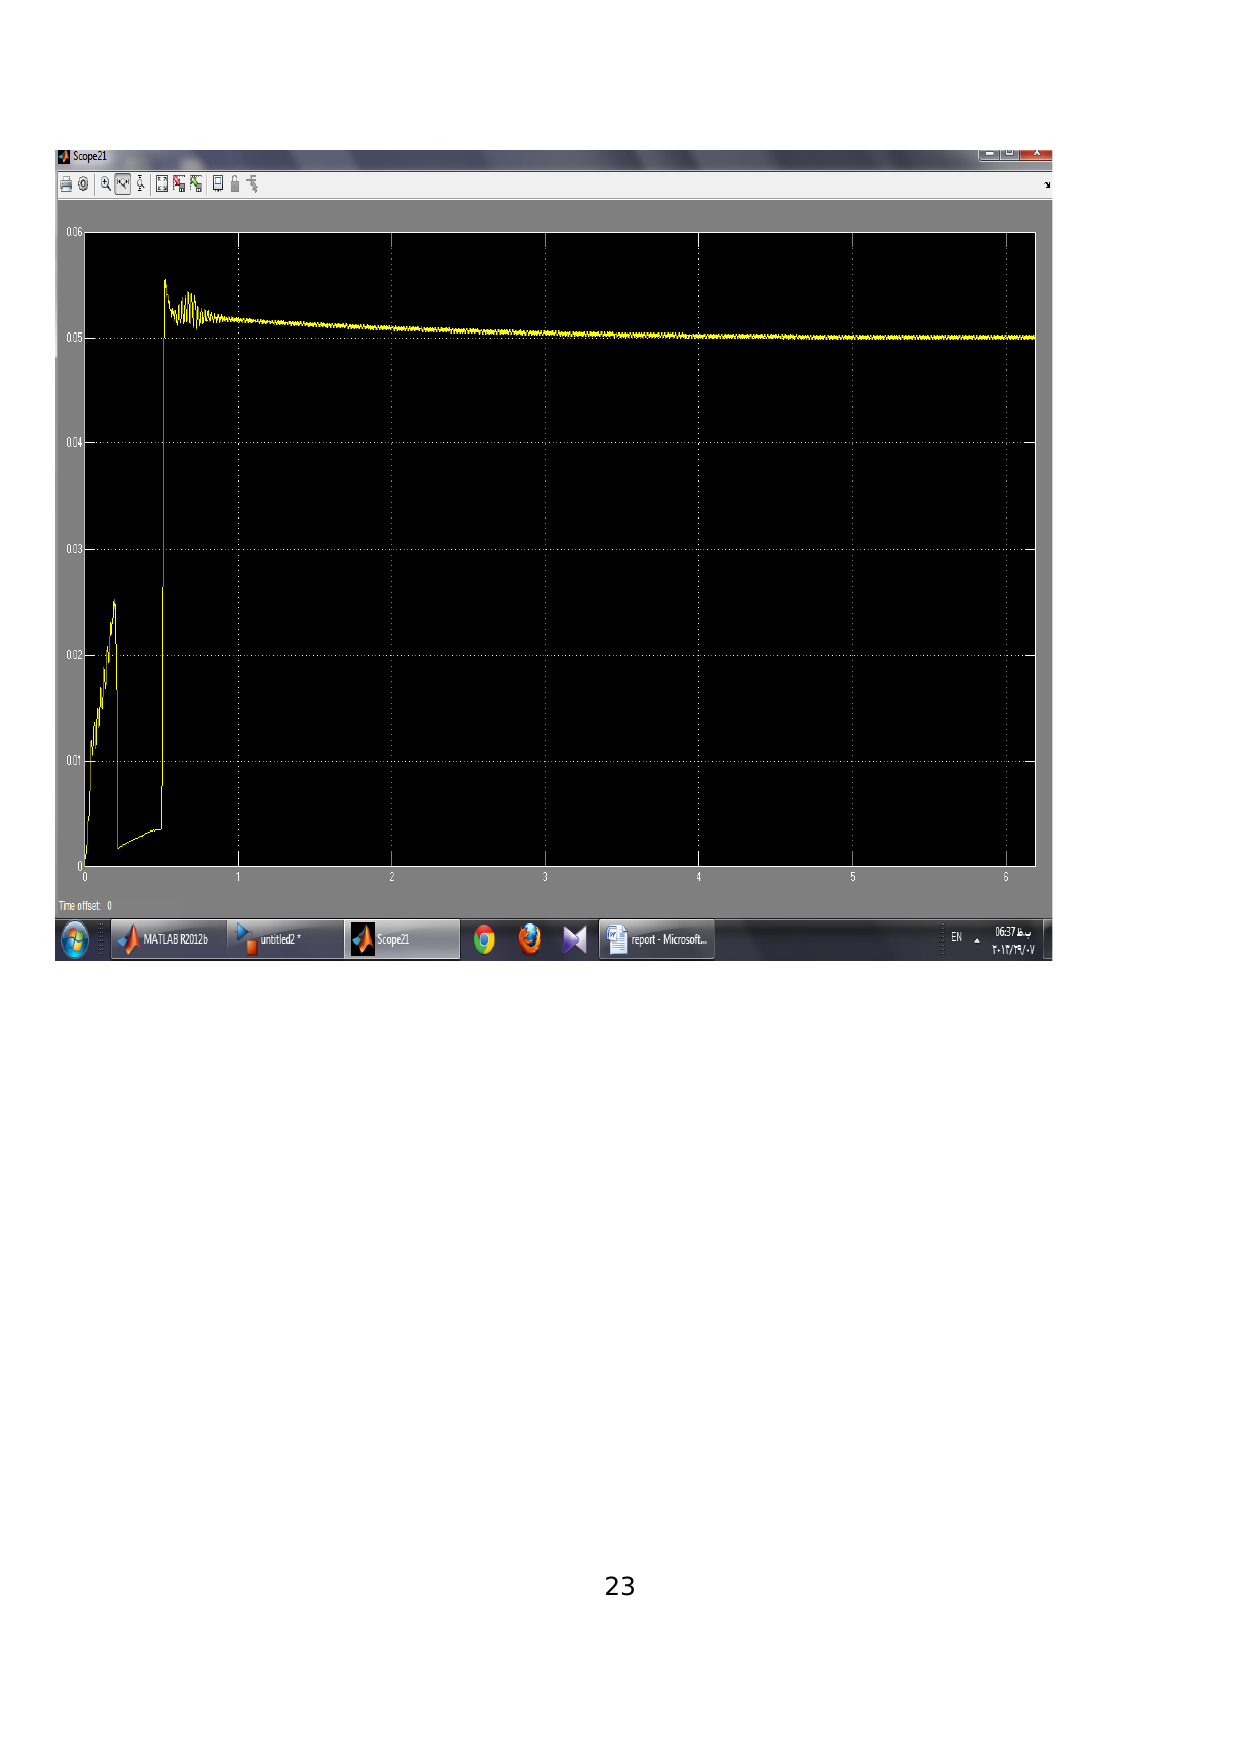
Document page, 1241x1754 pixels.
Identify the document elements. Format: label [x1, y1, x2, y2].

picture [55, 150, 1053, 961]
